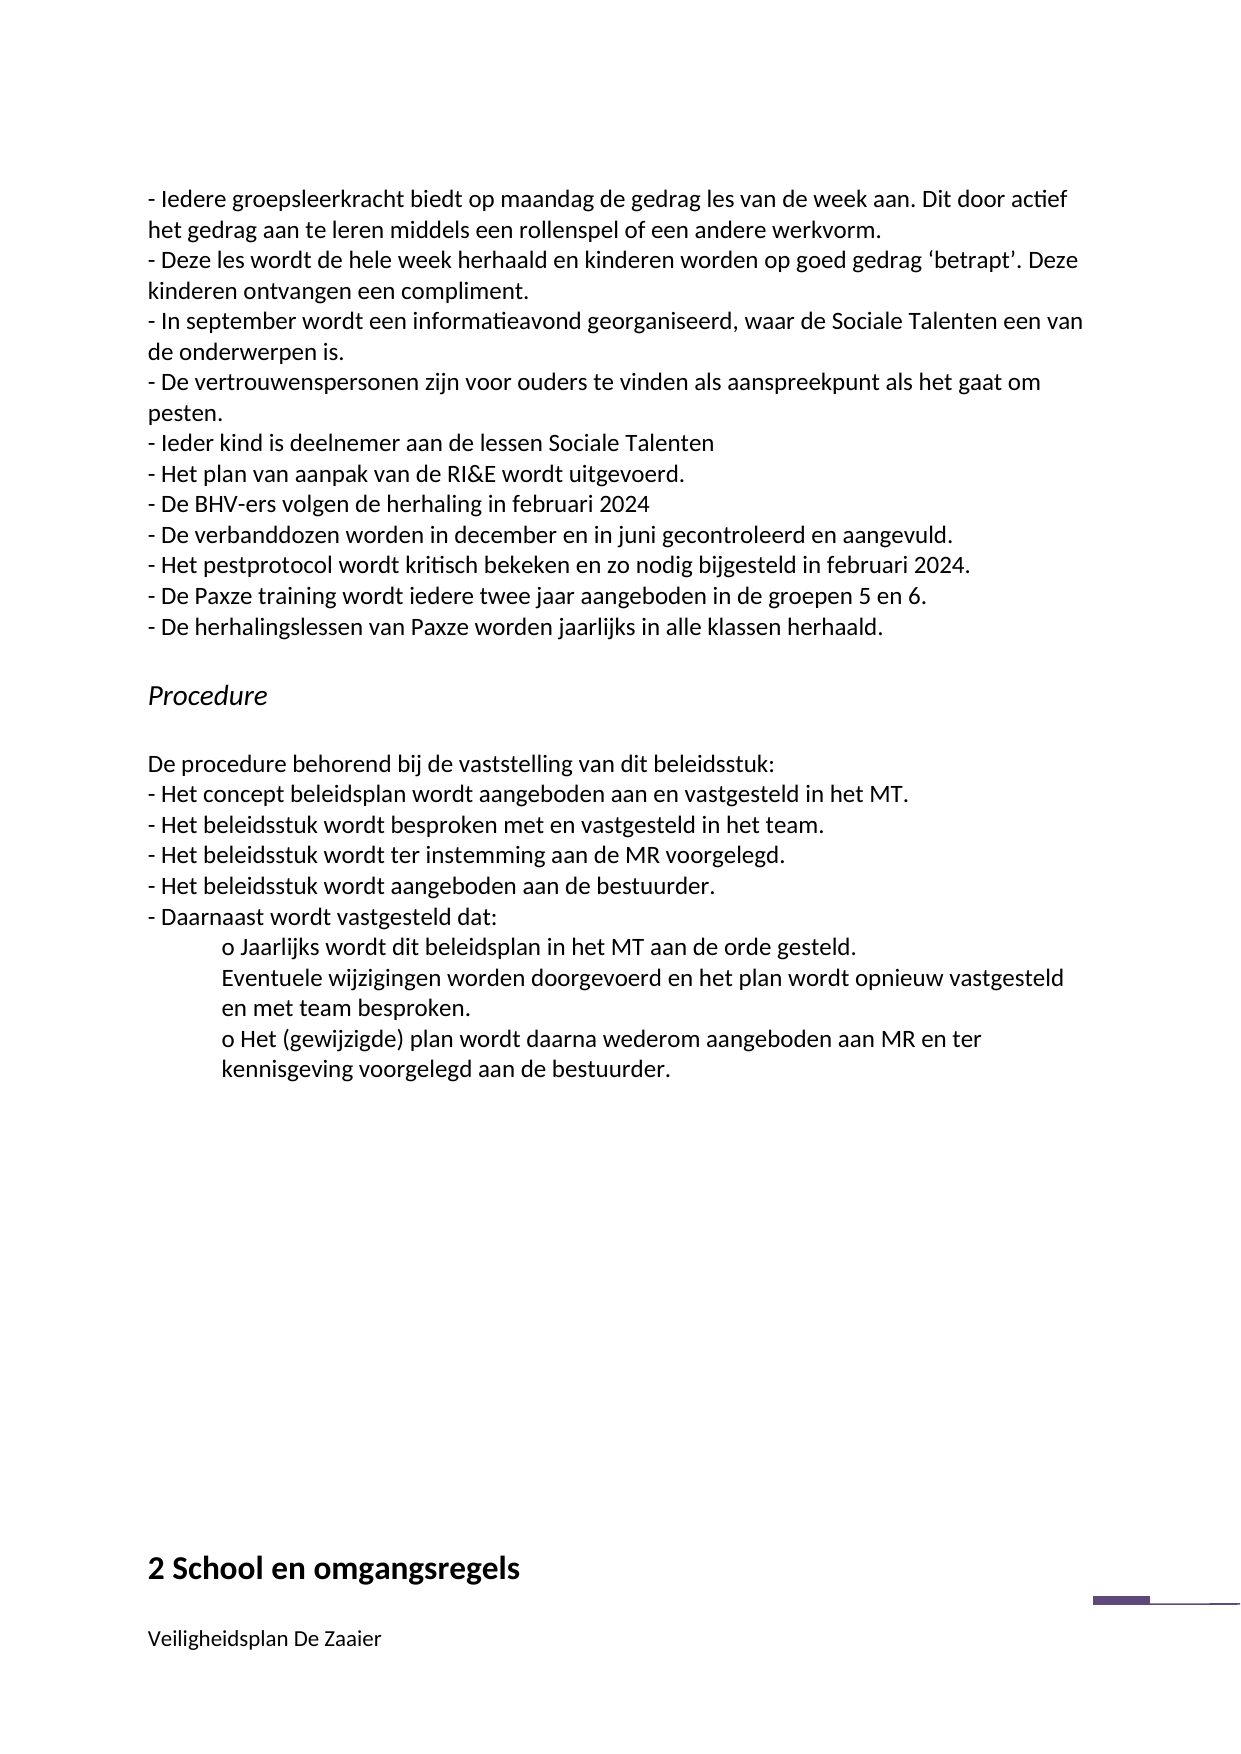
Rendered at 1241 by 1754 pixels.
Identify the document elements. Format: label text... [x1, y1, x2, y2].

text - Iedere groepsleerkracht biedt op maandag de gedrag les van de week aan. Dit door actief het gedrag aan te leren middels een rollenspel of een andere werkvorm. [148, 183, 1092, 244]
text - Het beleidsstuk wordt besproken met en vastgesteld in het team. [148, 809, 1092, 839]
text - Het beleidsstuk wordt ter instemming aan de MR voorgelegd. [148, 839, 1092, 870]
text - De verbanddozen worden in december en in juni gecontroleerd en aangevuld. [148, 519, 1092, 549]
text - Het concept beleidsplan wordt aangeboden aan en vastgesteld in het MT. [148, 778, 1092, 809]
text - De Paxze training wordt iedere twee jaar aangeboden in de groepen 5 en 6. [148, 580, 1092, 611]
text Eventuele wijzigingen worden doorgevoerd en het plan wordt opnieuw vastgesteld en met team besproken. [221, 962, 1092, 1023]
text - De vertrouwenspersonen zijn voor ouders te vinden als aanspreekpunt als het gaat om pesten. [148, 366, 1092, 427]
text o Jaarlijks wordt dit beleidsplan in het MT aan de orde gesteld. [148, 931, 1092, 962]
text - Ieder kind is deelnemer aan de lessen Sociale Talenten [148, 427, 1092, 458]
text De procedure behorend bij de vaststelling van dit beleidsstuk: [148, 748, 1092, 778]
text o Het (gewijzigde) plan wordt daarna wederom aangeboden aan MR en ter kennisgeving voorgelegd aan de bestuurder. [221, 1023, 1092, 1084]
text - Daarnaast wordt vastgesteld dat: [148, 901, 1092, 931]
text 2 School en omgangsregels [148, 1547, 1092, 1588]
text Procedure [148, 677, 1092, 712]
text - In september wordt een informatieavond georganiseerd, waar de Sociale Talenten een van de onderwerpen is. [148, 305, 1092, 366]
text - De BHV-ers volgen de herhaling in februari 2024 [148, 488, 1092, 519]
text - Deze les wordt de hele week herhaald en kinderen worden op goed gedrag ‘betrapt’. Deze kinderen ontvangen een compliment. [148, 244, 1092, 305]
text - Het plan van aanpak van de RI&E wordt uitgevoerd. [148, 458, 1092, 488]
text - Het beleidsstuk wordt aangeboden aan de bestuurder. [148, 870, 1092, 901]
text - De herhalingslessen van Paxze worden jaarlijks in alle klassen herhaald. [148, 611, 1092, 641]
text - Het pestprotocol wordt kritisch bekeken en zo nodig bijgesteld in februari 2024. [148, 549, 1092, 580]
